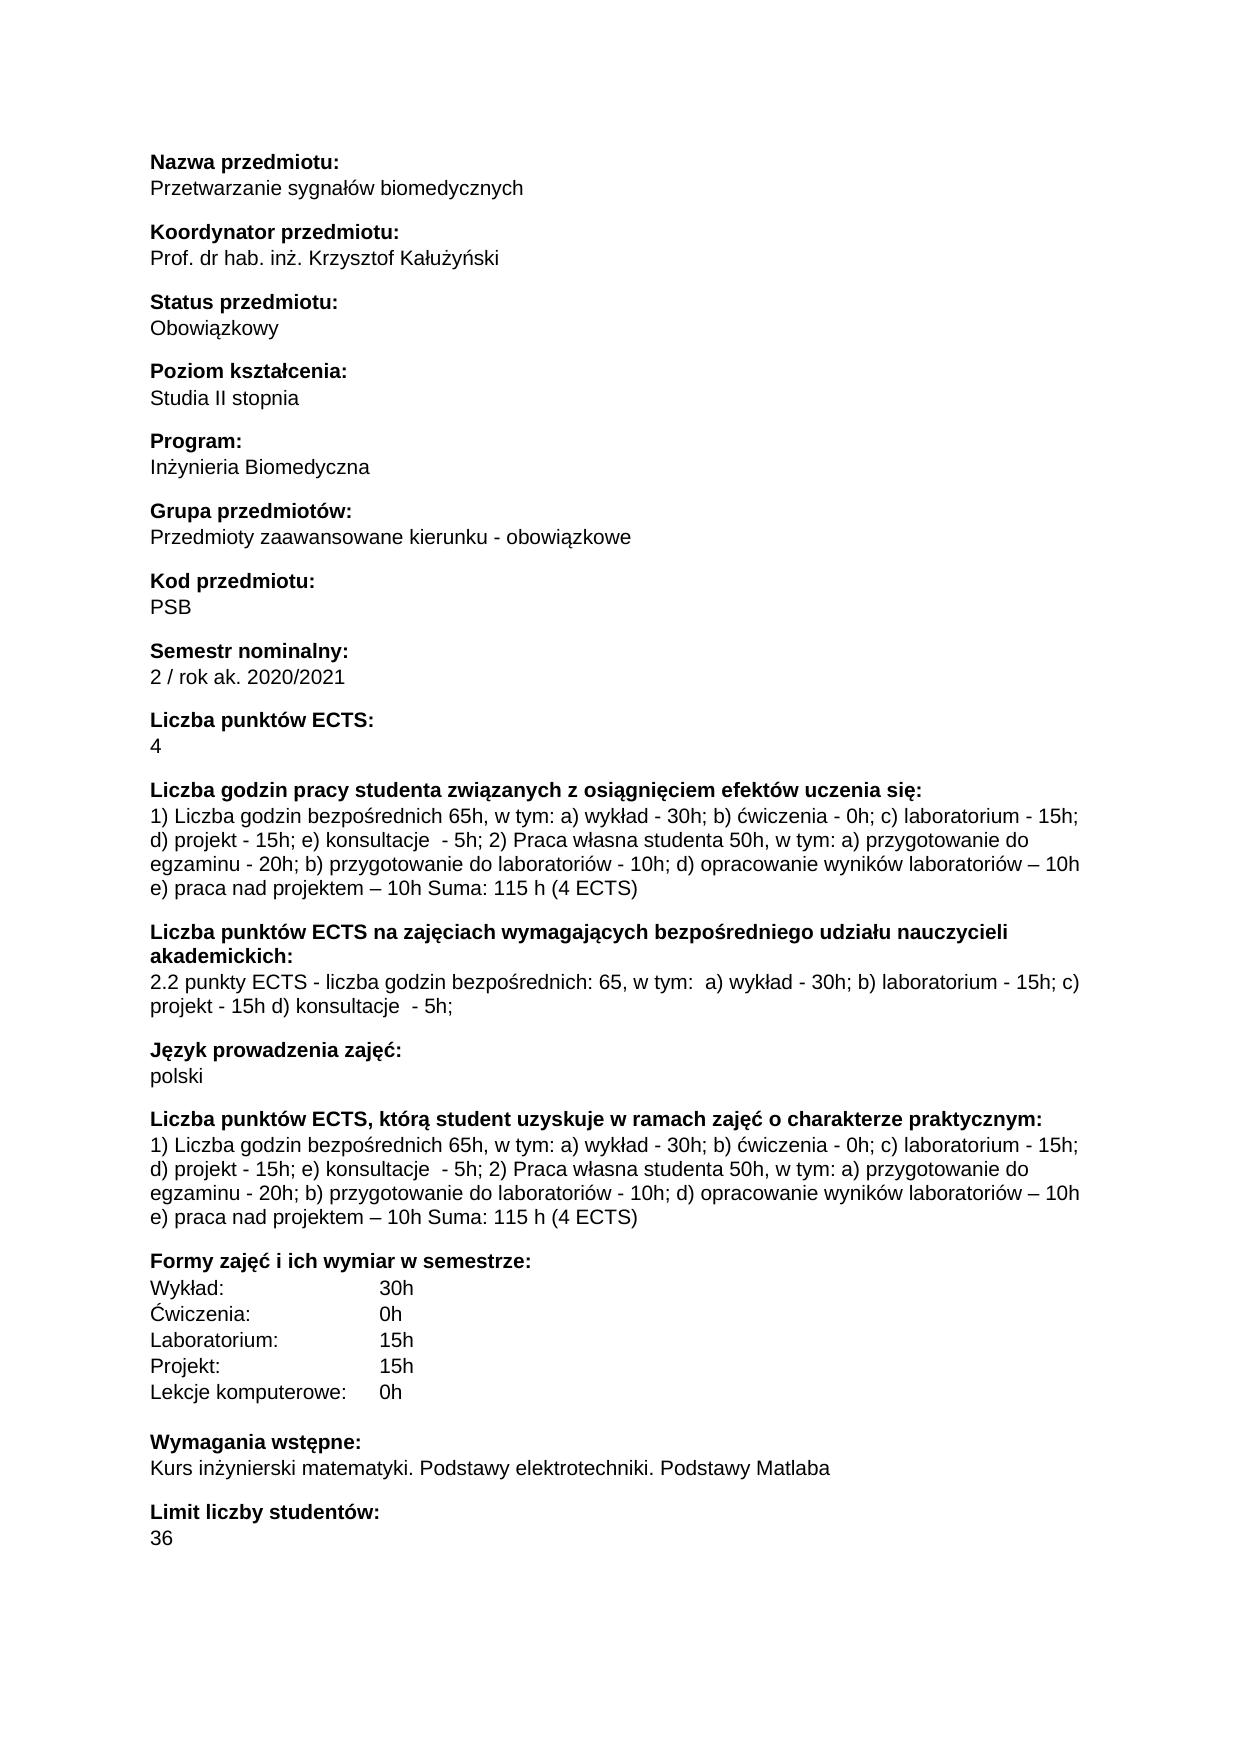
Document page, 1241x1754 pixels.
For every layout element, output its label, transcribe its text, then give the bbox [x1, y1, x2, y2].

table_cell Laboratorium: [140, 1328, 367, 1352]
text Semestr nominalny: [150, 638, 1090, 662]
text 1) Liczba godzin bezpośrednich 65h, w tym: a) wykład - 30h; b) ćwiczenia - 0h; c) laboratorium - 15h; d) projekt - 15h; e) konsultacje - 5h; 2) Praca własna studenta 50h, w tym: a) przygotowanie do egzaminu - 20h; b) przygotowanie do laboratoriów - 10h; d) opracowanie wyników laboratoriów – 10h e) praca nad projektem – 10h Suma: 115 h (4 ECTS) [150, 1133, 1090, 1229]
table_cell 0h [369, 1378, 597, 1404]
table_cell Ćwiczenia: [140, 1302, 367, 1326]
text Obowiązkowy [150, 316, 1090, 339]
text Poziom kształcenia: [150, 359, 1090, 383]
table_cell Projekt: [140, 1354, 367, 1378]
text Formy zajęć i ich wymiar w semestrze: [150, 1249, 1090, 1273]
text polski [150, 1063, 1090, 1087]
text Nazwa przedmiotu: [150, 150, 1090, 174]
table_cell 15h [369, 1352, 597, 1378]
text Liczba punktów ECTS, którą student uzyskuje w ramach zajęć o charakterze praktycznym: [150, 1107, 1090, 1131]
text 1) Liczba godzin bezpośrednich 65h, w tym: a) wykład - 30h; b) ćwiczenia - 0h; c) laboratorium - 15h; d) projekt - 15h; e) konsultacje - 5h; 2) Praca własna studenta 50h, w tym: a) przygotowanie do egzaminu - 20h; b) przygotowanie do laboratoriów - 10h; d) opracowanie wyników laboratoriów – 10h e) praca nad projektem – 10h Suma: 115 h (4 ECTS) [150, 804, 1090, 900]
text PSB [150, 595, 1090, 619]
text Koordynator przedmiotu: [150, 220, 1090, 244]
text Liczba godzin pracy studenta związanych z osiągnięciem efektów uczenia się: [150, 778, 1090, 802]
text Liczba punktów ECTS na zajęciach wymagających bezpośredniego udziału nauczycieli akademickich: [150, 920, 1090, 968]
text 36 [150, 1526, 1090, 1549]
table_header 30h [369, 1276, 597, 1300]
text Prof. dr hab. inż. Krzysztof Kałużyński [150, 246, 1090, 270]
text Kod przedmiotu: [150, 569, 1090, 593]
text Limit liczby studentów: [150, 1499, 1090, 1523]
text Status przedmiotu: [150, 289, 1090, 313]
text Grupa przedmiotów: [150, 499, 1090, 523]
text Liczba punktów ECTS: [150, 708, 1090, 732]
table_cell 0h [369, 1300, 597, 1326]
text Kurs inżynierski matematyki. Podstawy elektrotechniki. Podstawy Matlaba [150, 1456, 1090, 1480]
text Przedmioty zaawansowane kierunku - obowiązkowe [150, 525, 1090, 549]
text 2.2 punkty ECTS - liczba godzin bezpośrednich: 65, w tym: a) wykład - 30h; b) laboratorium - 15h; c) projekt - 15h d) konsultacje - 5h; [150, 970, 1090, 1018]
text Wymagania wstępne: [150, 1430, 1090, 1454]
table_cell 15h [369, 1326, 597, 1352]
text Inżynieria Biomedyczna [150, 455, 1090, 479]
text Program: [150, 429, 1090, 453]
text 2 / rok ak. 2020/2021 [150, 664, 1090, 688]
text Przetwarzanie sygnałów biomedycznych [150, 176, 1090, 200]
table_cell Lekcje komputerowe: [140, 1380, 367, 1404]
text Język prowadzenia zajęć: [150, 1037, 1090, 1061]
text Studia II stopnia [150, 385, 1090, 409]
text 4 [150, 734, 1090, 758]
table_header Wykład: [140, 1276, 367, 1300]
